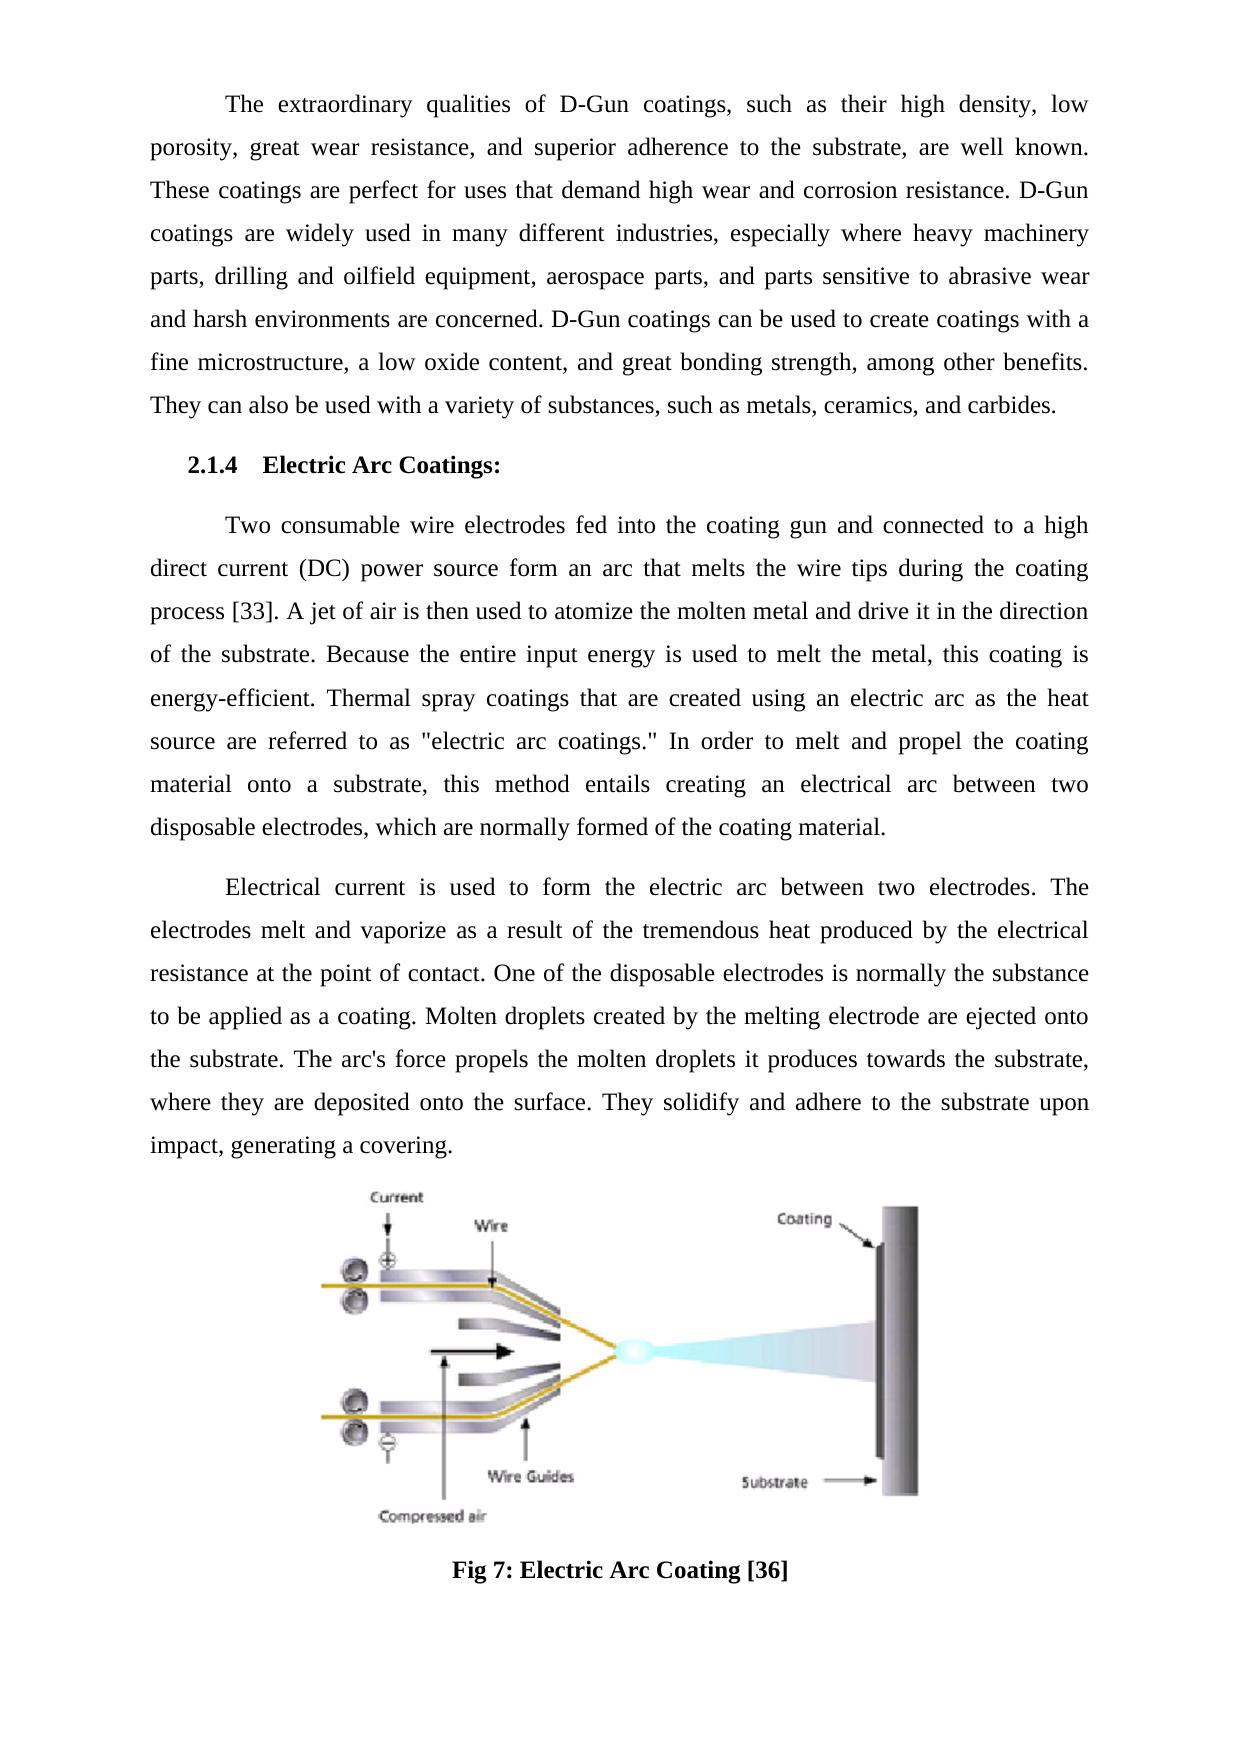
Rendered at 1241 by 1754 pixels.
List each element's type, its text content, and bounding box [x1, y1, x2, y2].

text Two consumable wire electrodes fed into the coating gun and connected to a high direct current (DC) power source form an arc that melts the wire tips during the coating process [33]. A jet of air is then used to atomize the molten metal and drive it in the direction of the substrate. Because the entire input energy is used to melt the metal, this coating is energy-efficient. Thermal spray coatings that are created using an electric arc as the heat source are referred to as "electric arc coatings." In order to melt and propel the coating material onto a substrate, this method entails creating an electrical arc between two disposable electrodes, which are normally formed of the coating material. [150, 510, 1090, 841]
text Electrical current is used to form the electric arc between two electrodes. The electrodes melt and vaporize as a result of the tremendous heat produced by the electrical resistance at the point of contact. One of the disposable electrodes is normally the substance to be applied as a coating. Molten droplets created by the melting electrode are ejected onto the substrate. The arc's force propels the molten droplets it produces towards the substrate, where they are deposited onto the surface. They solidify and adhere to the substrate upon impact, generating a covering. [150, 872, 1090, 1159]
text Fig 7: Electric Arc Coating [36] [150, 1555, 1090, 1584]
text The extraordinary qualities of D-Gun coatings, such as their high density, low porosity, great wear resistance, and superior adherence to the substrate, are well known. These coatings are perfect for uses that demand high wear and corrosion resistance. D-Gun coatings are widely used in many different industries, especially where heavy machinery parts, drilling and oilfield equipment, aerospace parts, and parts sensitive to abrasive wear and harsh environments are concerned. D-Gun coatings can be used to create coatings with a fine microstructure, a low oxide content, and great bonding strength, among other benefits. They can also be used with a variety of substances, such as metals, ceramics, and carbides. [150, 89, 1090, 419]
picture [319, 1190, 921, 1525]
list Electric Arc Coatings: [187, 450, 1090, 479]
